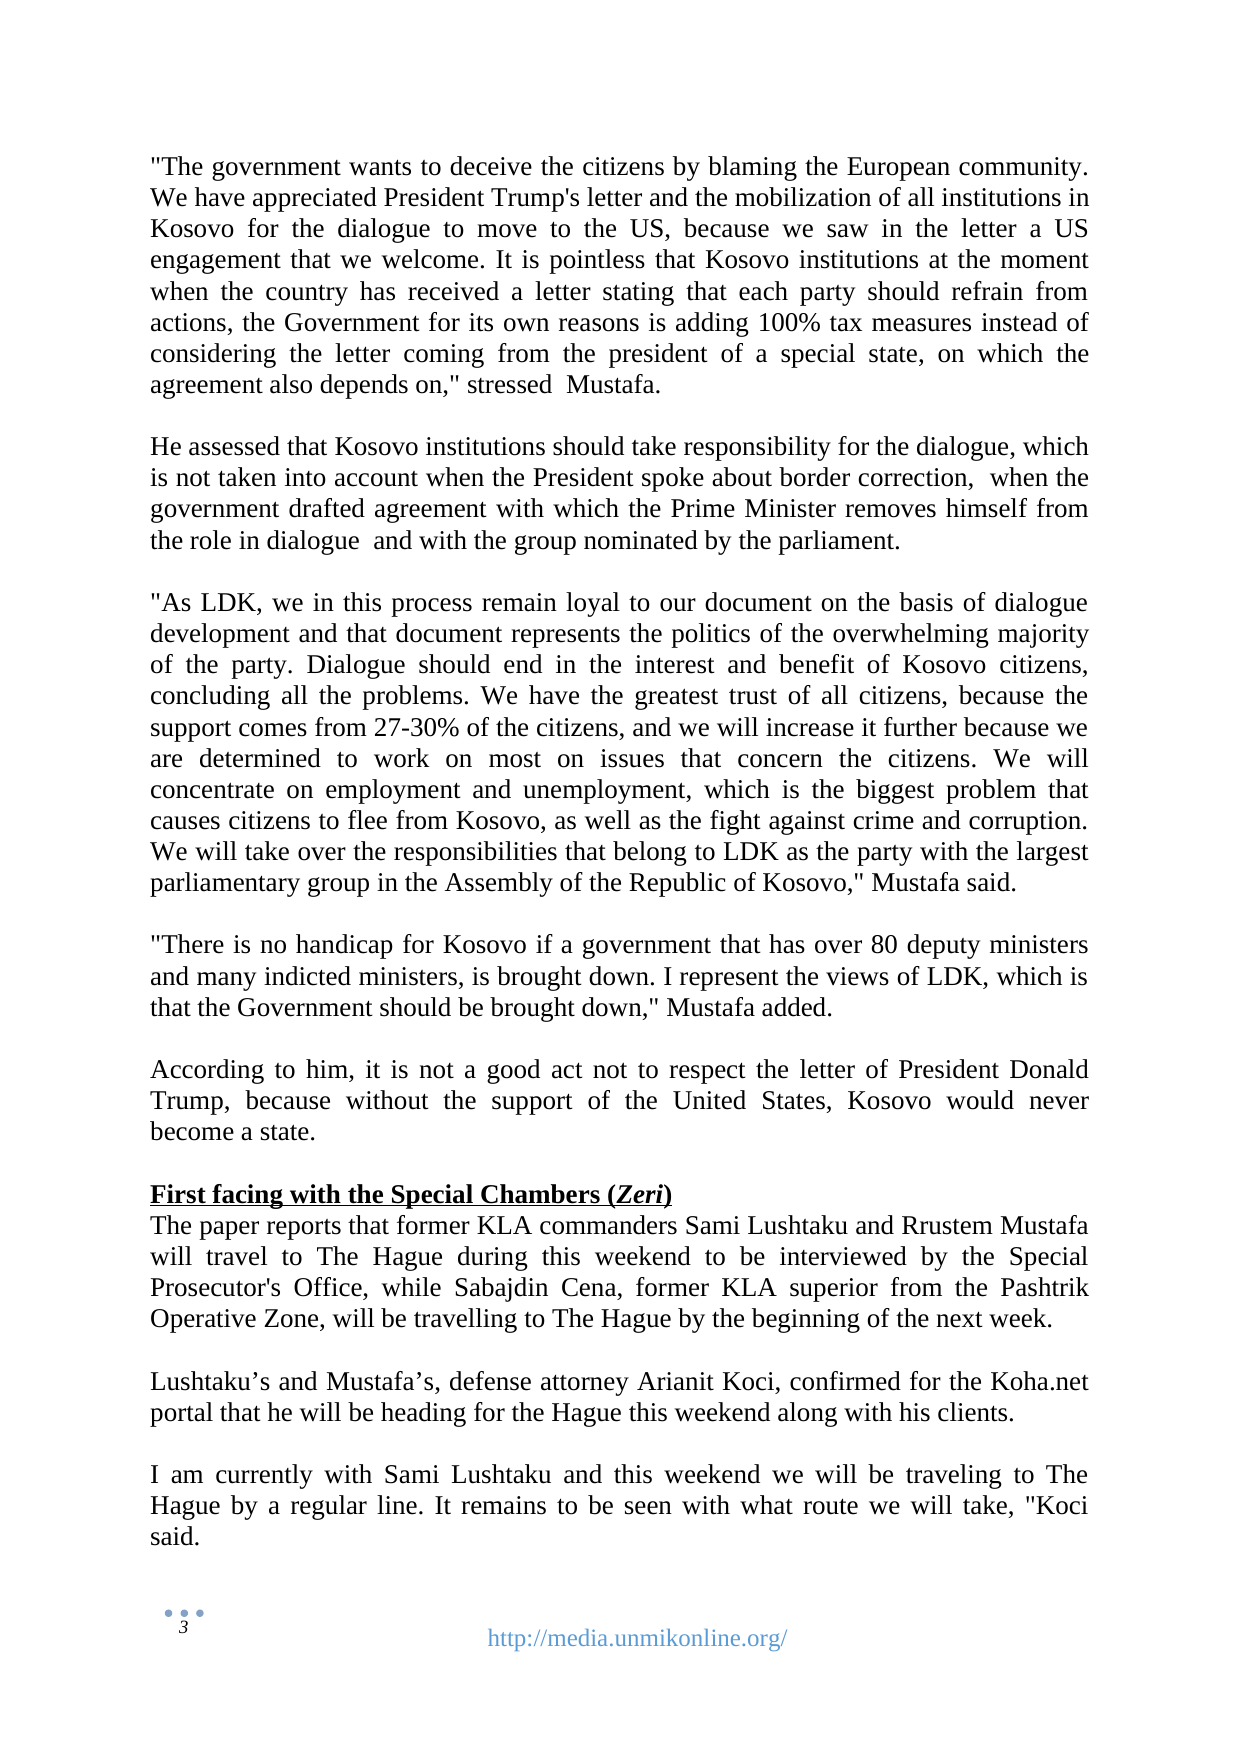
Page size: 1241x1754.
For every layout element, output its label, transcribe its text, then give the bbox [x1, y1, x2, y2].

text Lushtaku’s and Mustafa’s, defense attorney Arianit Koci, confirmed for the Koha.net portal that he will be heading for the Hague this weekend along with his clients. [150, 1365, 1090, 1427]
text "The government wants to deceive the citizens by blaming the European community. We have appreciated President Trump's letter and the mobilization of all institutions in Kosovo for the dialogue to move to the US, because we saw in the letter a US engagement that we welcome. It is pointless that Kosovo institutions at the moment when the country has received a letter stating that each party should refrain from actions, the Government for its own reasons is adding 100% tax measures instead of considering the letter coming from the president of a special state, on which the agreement also depends on," stressed Mustafa. [150, 150, 1090, 399]
text I am currently with Sami Lushtaku and this weekend we will be traveling to The Hague by a regular line. It remains to be seen with what route we will take, "Koci said. [150, 1458, 1090, 1552]
text First facing with the Special Chambers (Zeri) [150, 1178, 1090, 1209]
text He assessed that Kosovo institutions should take responsibility for the dialogue, which is not taken into account when the President spoke about border correction, when the government drafted agreement with which the Prime Minister removes himself from the role in dialogue and with the group nominated by the parliament. [150, 430, 1090, 555]
text According to him, it is not a good act not to respect the letter of President Donald Trump, because without the support of the United States, Kosovo would never become a state. [150, 1053, 1090, 1147]
text "There is no handicap for Kosovo if a government that has over 80 deputy ministers and many indicted ministers, is brought down. I represent the views of LDK, which is that the Government should be brought down," Mustafa added. [150, 929, 1090, 1022]
text The paper reports that former KLA commanders Sami Lushtaku and Rrustem Mustafa will travel to The Hague during this weekend to be interviewed by the Special Prosecutor's Office, while Sabajdin Cena, former KLA superior from the Pashtrik Operative Zone, will be travelling to The Hague by the beginning of the next week. [150, 1209, 1090, 1333]
text "As LDK, we in this process remain loyal to our document on the basis of dialogue development and that document represents the politics of the overwhelming majority of the party. Dialogue should end in the interest and benefit of Kosovo citizens, concluding all the problems. We have the greatest trust of all citizens, because the support comes from 27-30% of the citizens, and we will increase it further because we are determined to work on most on issues that concern the citizens. We will concentrate on employment and unemployment, which is the biggest problem that causes citizens to flee from Kosovo, as well as the fight against crime and corruption. We will take over the responsibilities that belong to LDK as the party with the largest parliamentary group in the Assembly of the Republic of Kosovo," Mustafa said. [150, 586, 1090, 897]
